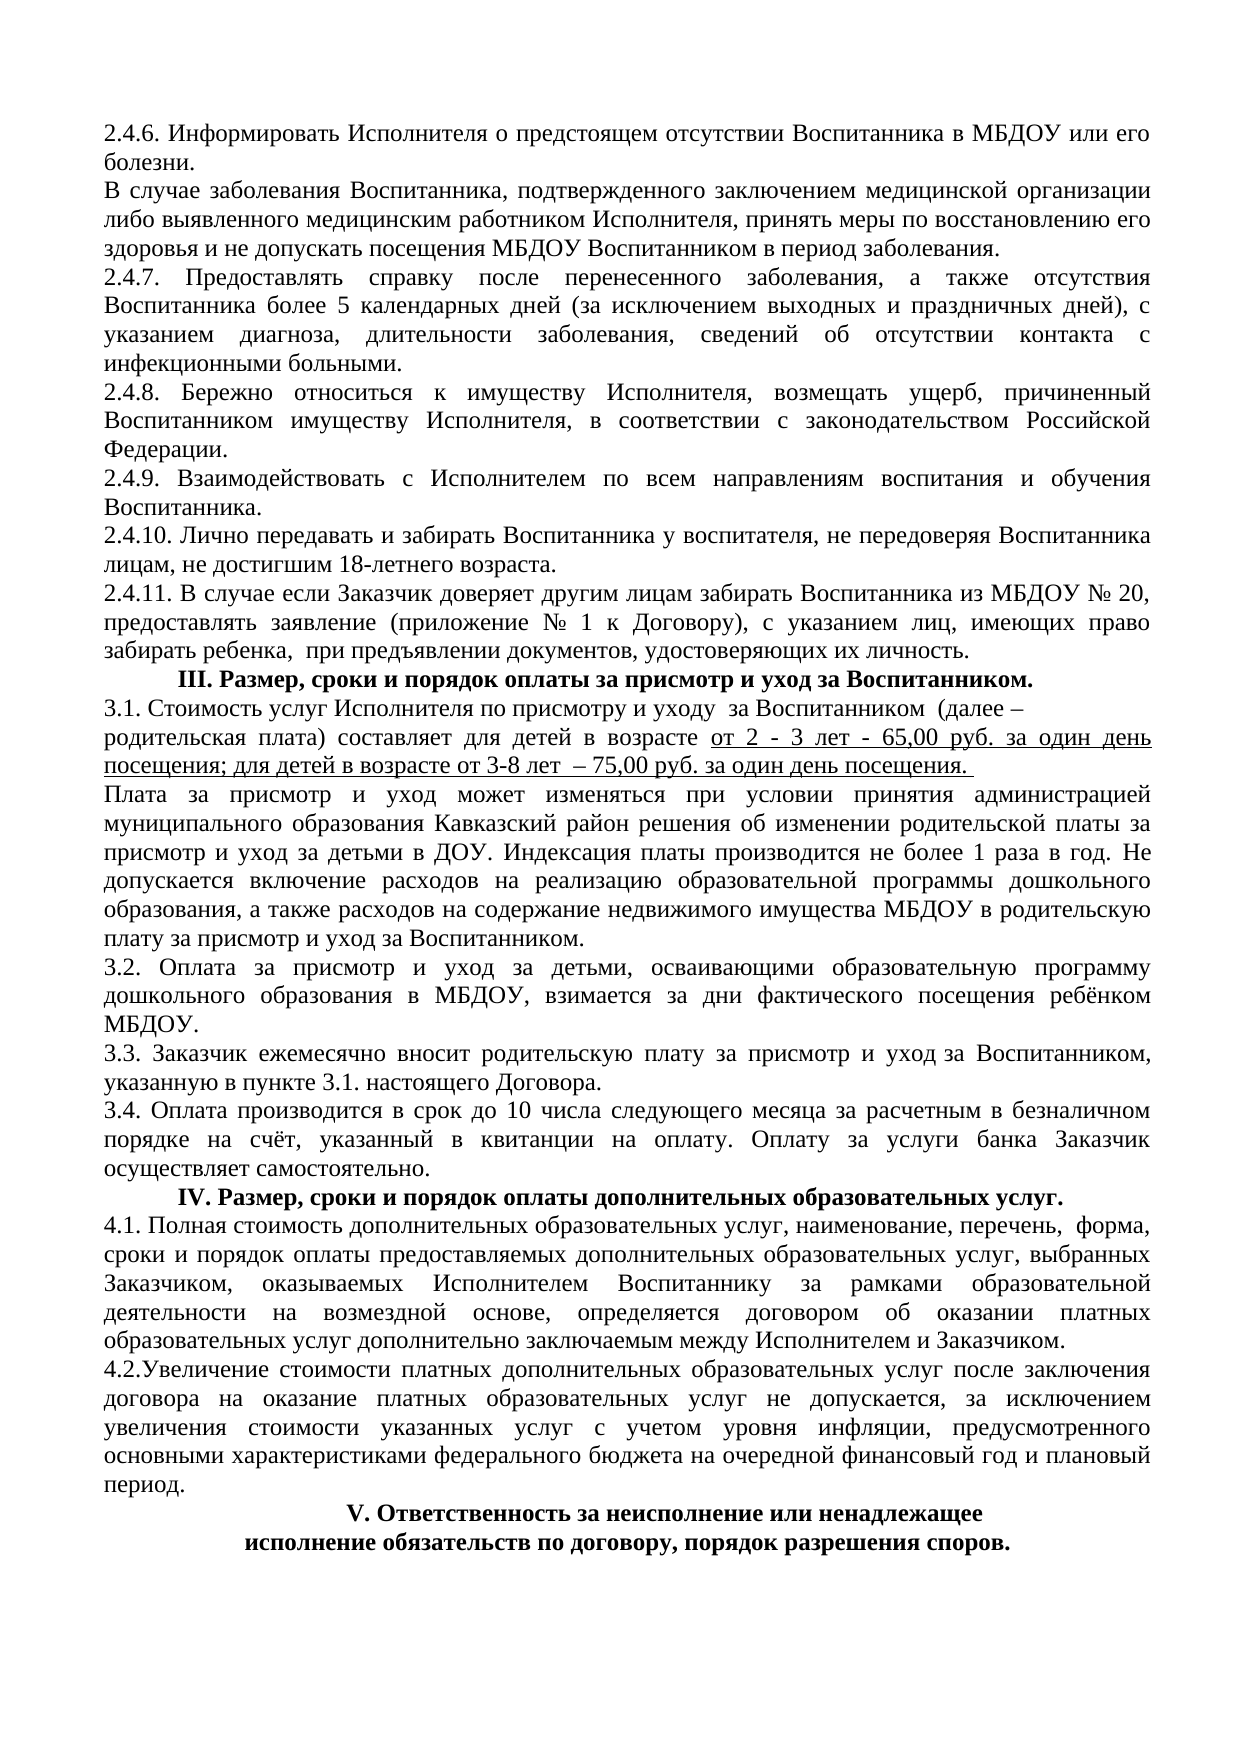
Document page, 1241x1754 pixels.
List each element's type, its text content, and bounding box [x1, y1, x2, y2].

text 3.3. Заказчик ежемесячно вносит родительскую плату за присмотр и уход за Воспитанником, указанную в пункте 3.1. настоящего Договора. [103, 1038, 1152, 1096]
text родительская плата) составляет для детей в возрасте от 2 - 3 лет - 65,00 руб. за один день посещения; для детей в возрасте от 3-8 лет – 75,00 руб. за один день посещения. [103, 722, 1152, 779]
text В случае заболевания Воспитанника, подтвержденного заключением медицинской организации либо выявленного медицинским работником Исполнителя, принять меры по восстановлению его здоровья и не допускать посещения МБДОУ Воспитанником в период заболевания. [103, 176, 1152, 262]
text IV. Размер, сроки и порядок оплаты дополнительных образовательных услуг. [103, 1182, 1152, 1211]
text 2.4.11. В случае если Заказчик доверяет другим лицам забирать Воспитанника из МБДОУ № 20, предоставлять заявление (приложение № 1 к Договору), с указанием лиц, имеющих право забирать ребенка, при предъявлении документов, удостоверяющих их личность. [103, 578, 1152, 664]
text 2.4.8. Бережно относиться к имуществу Исполнителя, возмещать ущерб, причиненный Воспитанником имуществу Исполнителя, в соответствии с законодательством Российской Федерации. [103, 377, 1152, 463]
text 3.1. Стоимость услуг Исполнителя по присмотру и уходу за Воспитанником (далее – [103, 693, 1152, 722]
text 4.1. Полная стоимость дополнительных образовательных услуг, наименование, перечень, форма, сроки и порядок оплаты предоставляемых дополнительных образовательных услуг, выбранных Заказчиком, оказываемых Исполнителем Воспитаннику за рамками образовательной деятельности на возмездной основе, определяется договором об оказании платных образовательных услуг дополнительно заключаемым между Исполнителем и Заказчиком. [103, 1211, 1152, 1354]
text III. Размер, сроки и порядок оплаты за присмотр и уход за Воспитанником. [103, 664, 1152, 693]
text 2.4.6. Информировать Исполнителя о предстоящем отсутствии Воспитанника в МБДОУ или его болезни. [103, 118, 1152, 176]
text Плата за присмотр и уход может изменяться при условии принятия администрацией муниципального образования Кавказский район решения об изменении родительской платы за присмотр и уход за детьми в ДОУ. Индексация платы производится не более 1 раза в год. Не допускается включение расходов на реализацию образовательной программы дошкольного образования, а также расходов на содержание недвижимого имущества МБДОУ в родительскую плату за присмотр и уход за Воспитанником. [103, 779, 1152, 952]
text 3.4. Оплата производится в срок до 10 числа следующего месяца за расчетным в безналичном порядке на счёт, указанный в квитанции на оплату. Оплату за услуги банка Заказчик осуществляет самостоятельно. [103, 1096, 1152, 1182]
text 4.2.Увеличение стоимости платных дополнительных образовательных услуг после заключения договора на оказание платных образовательных услуг не допускается, за исключением увеличения стоимости указанных услуг с учетом уровня инфляции, предусмотренного основными характеристиками федерального бюджета на очередной финансовый год и плановый период. [103, 1354, 1152, 1498]
text V. Ответственность за неисполнение или ненадлежащее [103, 1498, 1152, 1527]
text 3.2. Оплата за присмотр и уход за детьми, осваивающими образовательную программу дошкольного образования в МБДОУ, взимается за дни фактического посещения ребёнком МБДОУ. [103, 952, 1152, 1038]
text 2.4.10. Лично передавать и забирать Воспитанника у воспитателя, не передоверяя Воспитанника лицам, не достигшим 18-летнего возраста. [103, 521, 1152, 578]
text 2.4.9. Взаимодействовать с Исполнителем по всем направлениям воспитания и обучения Воспитанника. [103, 463, 1152, 521]
text исполнение обязательств по договору, порядок разрешения споров. [103, 1527, 1152, 1556]
text 2.4.7. Предоставлять справку после перенесенного заболевания, а также отсутствия Воспитанника более 5 календарных дней (за исключением выходных и праздничных дней), с указанием диагноза, длительности заболевания, сведений об отсутствии контакта с инфекционными больными. [103, 262, 1152, 377]
